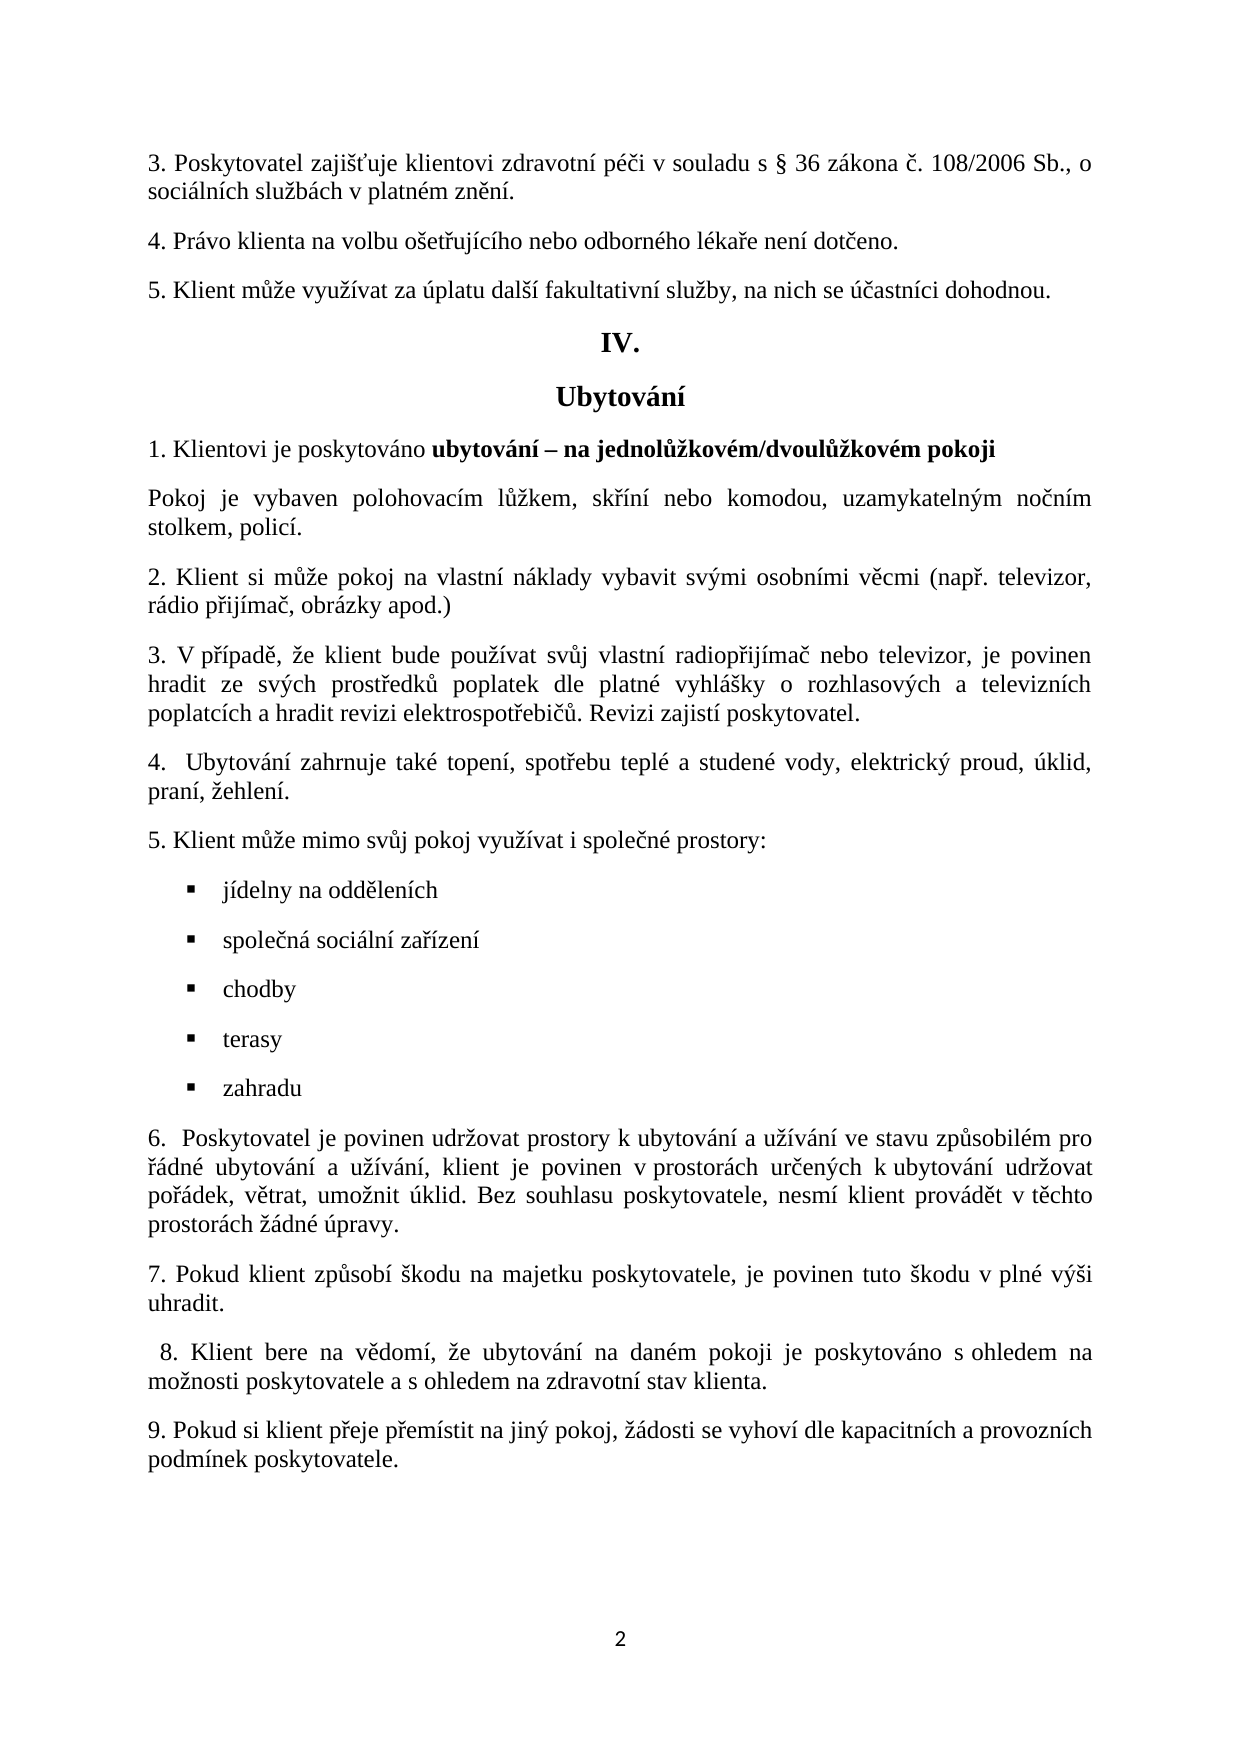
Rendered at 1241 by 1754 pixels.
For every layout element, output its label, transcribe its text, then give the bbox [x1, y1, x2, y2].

list chodby [185, 974, 1093, 1003]
text 5. Klient může mimo svůj pokoj využívat i společné prostory: [148, 826, 1093, 854]
text 3. Poskytovatel zajišťuje klientovi zdravotní péči v souladu s § 36 zákona č. 108/2006 Sb., o sociálních službách v platném znění. [148, 148, 1093, 205]
list jídelny na odděleních [185, 875, 1093, 904]
text 4. Právo klienta na volbu ošetřujícího nebo odborného lékaře není dotčeno. [148, 226, 1093, 255]
text 2. Klient si může pokoj na vlastní náklady vybavit svými osobními věcmi (např. televizor, rádio přijímač, obrázky apod.) [148, 562, 1093, 619]
text 8. Klient bere na vědomí, že ubytování na daném pokoji je poskytováno s ohledem na možnosti poskytovatele a s ohledem na zdravotní stav klienta. [148, 1337, 1093, 1395]
text 4. Ubytování zahrnuje také topení, spotřebu teplé a studené vody, elektrický proud, úklid, praní, žehlení. [148, 747, 1093, 805]
text IV. [148, 325, 1093, 359]
text Pokoj je vybaven polohovacím lůžkem, skříní nebo komodou, uzamykatelným nočním stolkem, policí. [148, 483, 1093, 541]
text 5. Klient může využívat za úplatu další fakultativní služby, na nich se účastníci dohodnou. [148, 276, 1093, 304]
list společná sociální zařízení [185, 925, 1093, 953]
list terasy [185, 1024, 1093, 1053]
text 9. Pokud si klient přeje přemístit na jiný pokoj, žádosti se vyhoví dle kapacitních a provozních podmínek poskytovatele. [148, 1416, 1093, 1473]
text 3. V případě, že klient bude používat svůj vlastní radiopřijímač nebo televizor, je povinen hradit ze svých prostředků poplatek dle platné vyhlášky o rozhlasových a televizních poplatcích a hradit revizi elektrospotřebičů. Revizi zajistí poskytovatel. [148, 640, 1093, 726]
text Ubytování [148, 379, 1093, 413]
text 1. Klientovi je poskytováno ubytování – na jednolůžkovém/dvoulůžkovém pokoji [148, 434, 1093, 463]
text 7. Pokud klient způsobí škodu na majetku poskytovatele, je povinen tuto škodu v plné výši uhradit. [148, 1259, 1093, 1316]
list zahradu [185, 1073, 1093, 1102]
text 6. Poskytovatel je povinen udržovat prostory k ubytování a užívání ve stavu způsobilém pro řádné ubytování a užívání, klient je povinen v prostorách určených k ubytování udržovat pořádek, větrat, umožnit úklid. Bez souhlasu poskytovatele, nesmí klient provádět v těchto prostorách žádné úpravy. [148, 1123, 1093, 1238]
